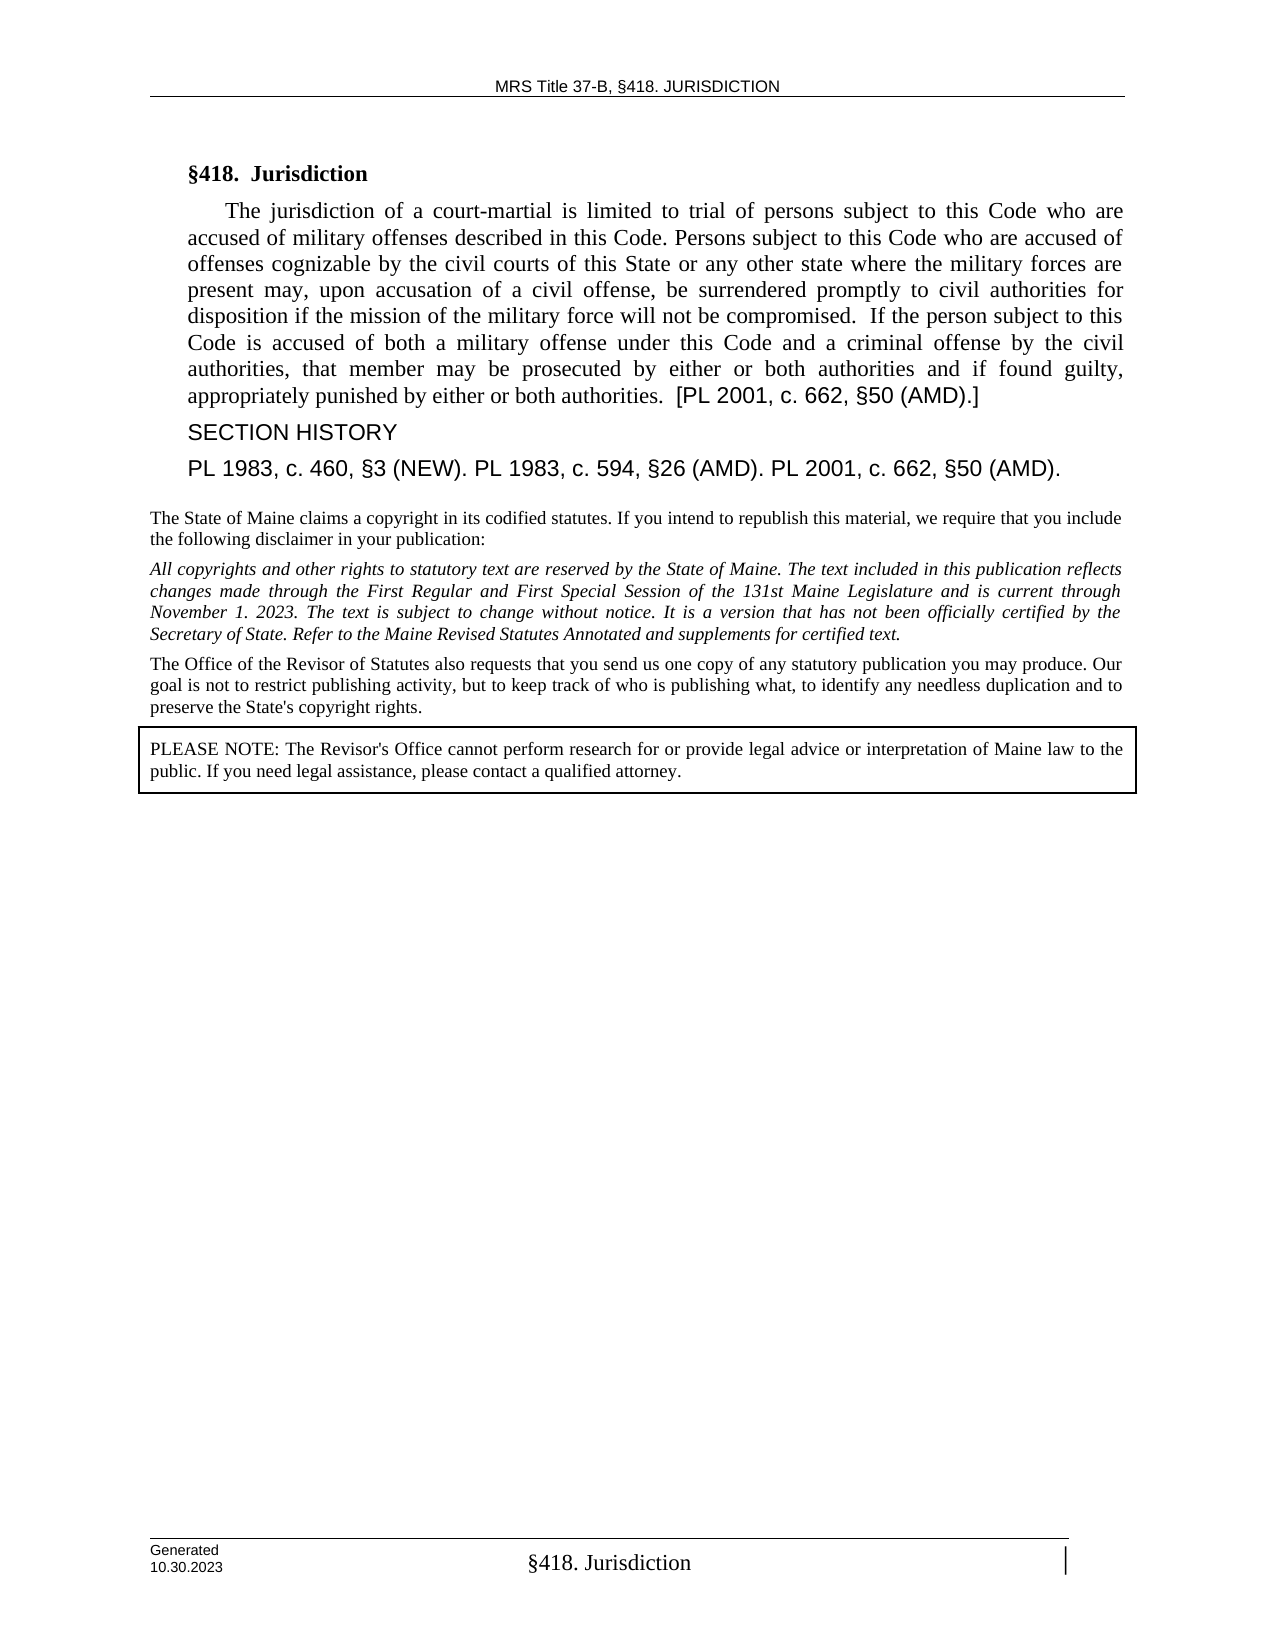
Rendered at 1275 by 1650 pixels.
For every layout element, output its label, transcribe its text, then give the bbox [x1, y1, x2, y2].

text The Office of the Revisor of Statutes also requests that you send us one copy of any statutory publication you may produce. Our goal is not to restrict publishing activity, but to keep track of who is publishing what, to identify any needless duplication and to preserve the State's copyright rights. [150, 653, 1125, 717]
text PLEASE NOTE: The Revisor's Office cannot perform research for or provide legal advice or interpretation of Maine law to the public. If you need legal assistance, please contact a qualified attorney. [140, 728, 1135, 792]
text The State of Maine claims a copyright in its codified statutes. If you intend to republish this material, we require that you include the following disclaimer in your publication: [150, 507, 1125, 550]
text §418. Jurisdiction [187, 160, 1125, 187]
text SECTION HISTORY [187, 418, 1125, 445]
text PL 1983, c. 460, §3 (NEW). PL 1983, c. 594, §26 (AMD). PL 2001, c. 662, §50 (AMD). [187, 455, 1125, 482]
text All copyrights and other rights to statutory text are reserved by the State of Maine. The text included in this publication reflects changes made through the First Regular and First Special Session of the 131st Maine Legislature and is current through November 1. 2023 . The text is subject to change without notice. It is a version that has not been officially certified by the Secretary of State. Refer to the Maine Revised Statutes Annotated and supplements for certified text. [150, 558, 1125, 644]
text The jurisdiction of a court-martial is limited to trial of persons subject to this Code who are accused of military offenses described in this Code. Persons subject to this Code who are accused of offenses cognizable by the civil courts of this State or any other state where the military forces are present may, upon accusation of a civil offense, be surrendered promptly to civil authorities for disposition if the mission of the military force will not be compromised. If the person subject to this Code is accused of both a military offense under this Code and a criminal offense by the civil authorities, that member may be prosecuted by either or both authorities and if found guilty, appropriately punished by either or both authorities. [PL 2001, c. 662, §50 (AMD).] [187, 197, 1125, 408]
